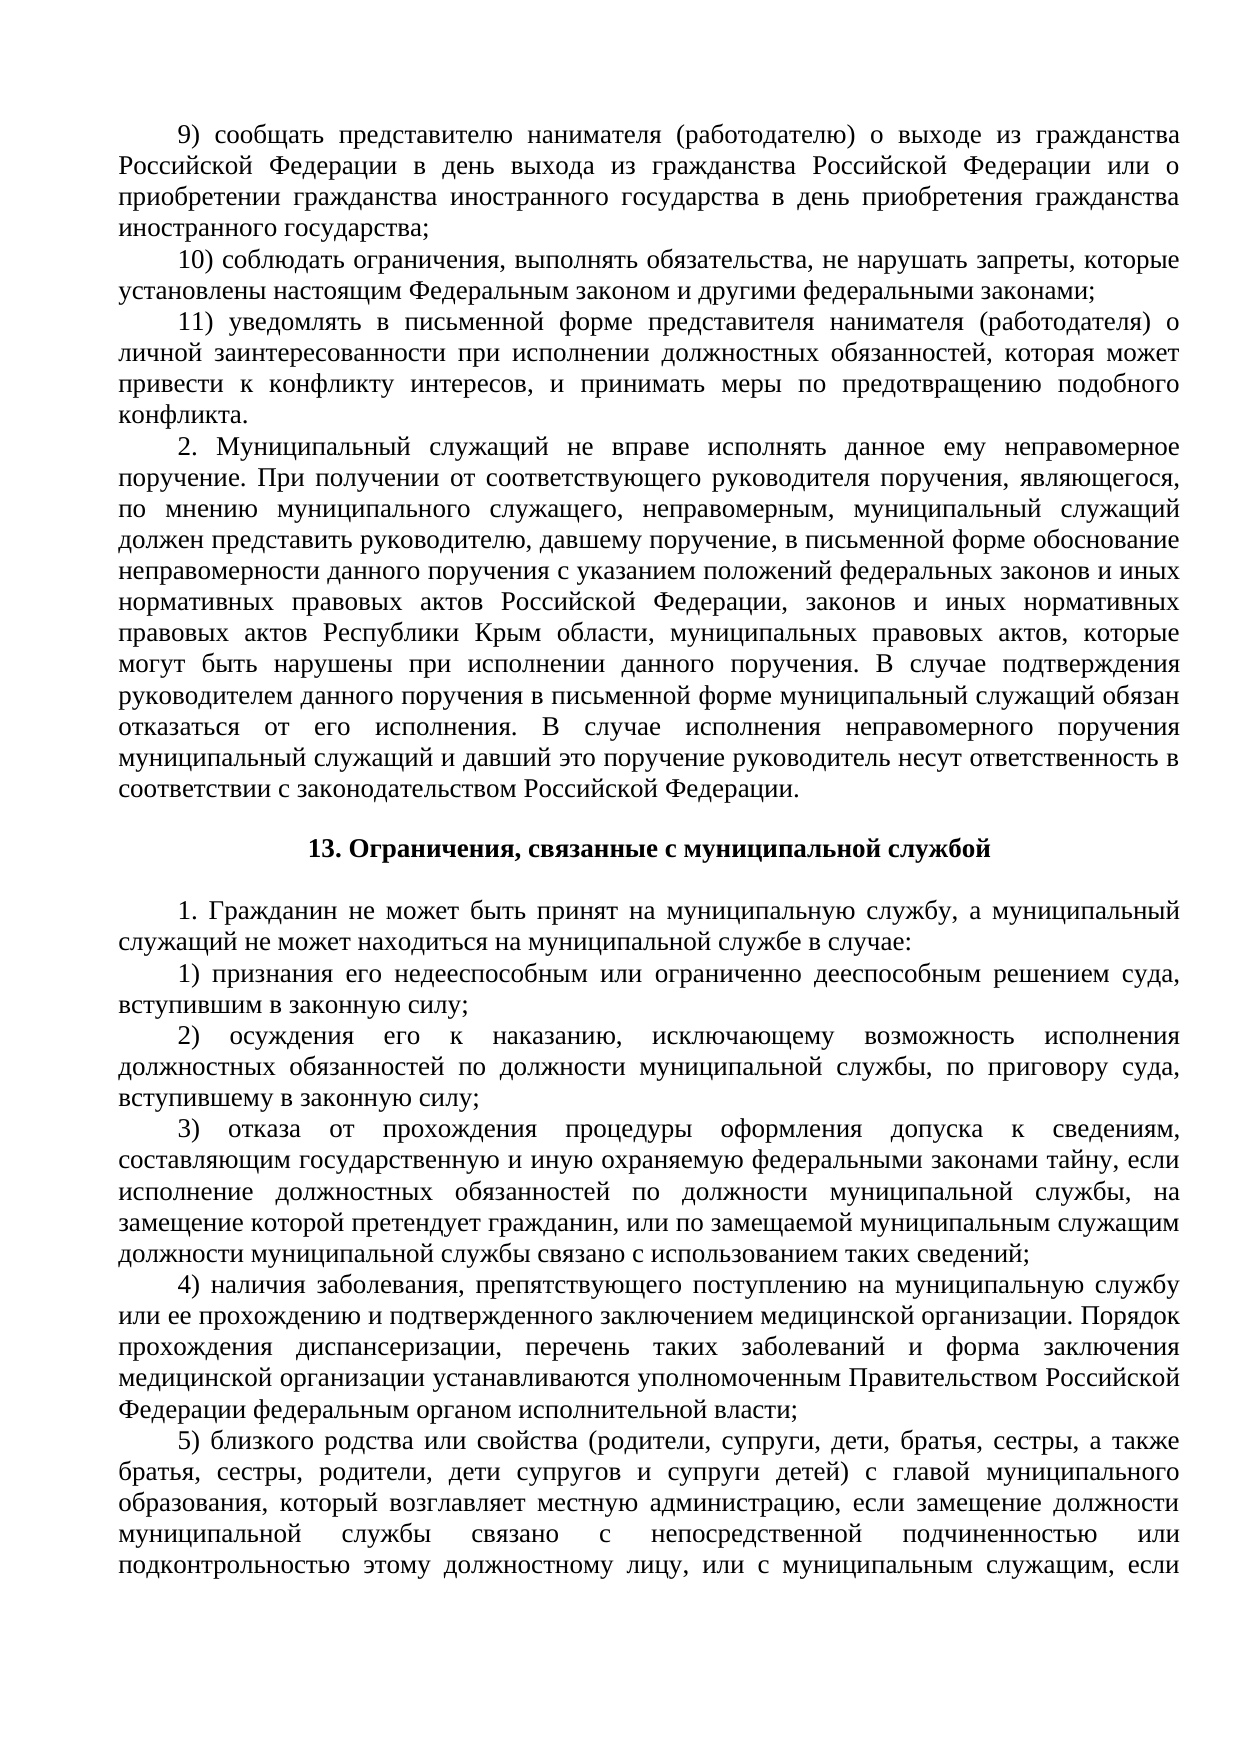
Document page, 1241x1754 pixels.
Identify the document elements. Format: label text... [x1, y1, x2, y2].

text 9) сообщать представителю нанимателя (работодателю) о выходе из гражданства Российской Федерации в день выхода из гражданства Российской Федерации или о приобретении гражданства иностранного государства в день приобретения гражданства иностранного государства; [118, 118, 1181, 243]
text 10) соблюдать ограничения, выполнять обязательства, не нарушать запреты, которые установлены настоящим Федеральным законом и другими федеральными законами; [118, 243, 1181, 305]
text 1. Гражданин не может быть принят на муниципальную службу, а муниципальный служащий не может находиться на муниципальной службе в случае: [118, 894, 1181, 957]
text 2. Муниципальный служащий не вправе исполнять данное ему неправомерное поручение. При получении от соответствующего руководителя поручения, являющегося, по мнению муниципального служащего, неправомерным, муниципальный служащий должен представить руководителю, давшему поручение, в письменной форме обоснование неправомерности данного поручения с указанием положений федеральных законов и иных нормативных правовых актов Российской Федерации, законов и иных нормативных правовых актов Республики Крым области, муниципальных правовых актов, которые могут быть нарушены при исполнении данного поручения. В случае подтверждения руководителем данного поручения в письменной форме муниципальный служащий обязан отказаться от его исполнения. В случае исполнения неправомерного поручения муниципальный служащий и давший это поручение руководитель несут ответственность в соответствии с законодательством Российской Федерации. [118, 429, 1181, 803]
text 11) уведомлять в письменной форме представителя нанимателя (работодателя) о личной заинтересованности при исполнении должностных обязанностей, которая может привести к конфликту интересов, и принимать меры по предотвращению подобного конфликта. [118, 305, 1181, 429]
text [118, 1424, 1181, 1579]
text 2) осуждения его к наказанию, исключающему возможность исполнения должностных обязанностей по должности муниципальной службы, по приговору суда, вступившему в законную силу; [118, 1019, 1181, 1112]
text 1) признания его недееспособным или ограниченно дееспособным решением суда, вступившим в законную силу; [118, 957, 1181, 1019]
text 13. Ограничения, связанные с муниципальной службой [118, 832, 1181, 863]
text 3) отказа от прохождения процедуры оформления допуска к сведениям, составляющим государственную и иную охраняемую федеральными законами тайну, если исполнение должностных обязанностей по должности муниципальной службы, на замещение которой претендует гражданин, или по замещаемой муниципальным служащим должности муниципальной службы связано с использованием таких сведений; [118, 1112, 1181, 1268]
text 4) наличия заболевания, препятствующего поступлению на муниципальную службу или ее прохождению и подтвержденного заключением медицинской организации. Порядок прохождения диспансеризации, перечень таких заболеваний и форма заключения медицинской организации устанавливаются уполномоченным Правительством Российской Федерации федеральным органом исполнительной власти; [118, 1268, 1181, 1424]
